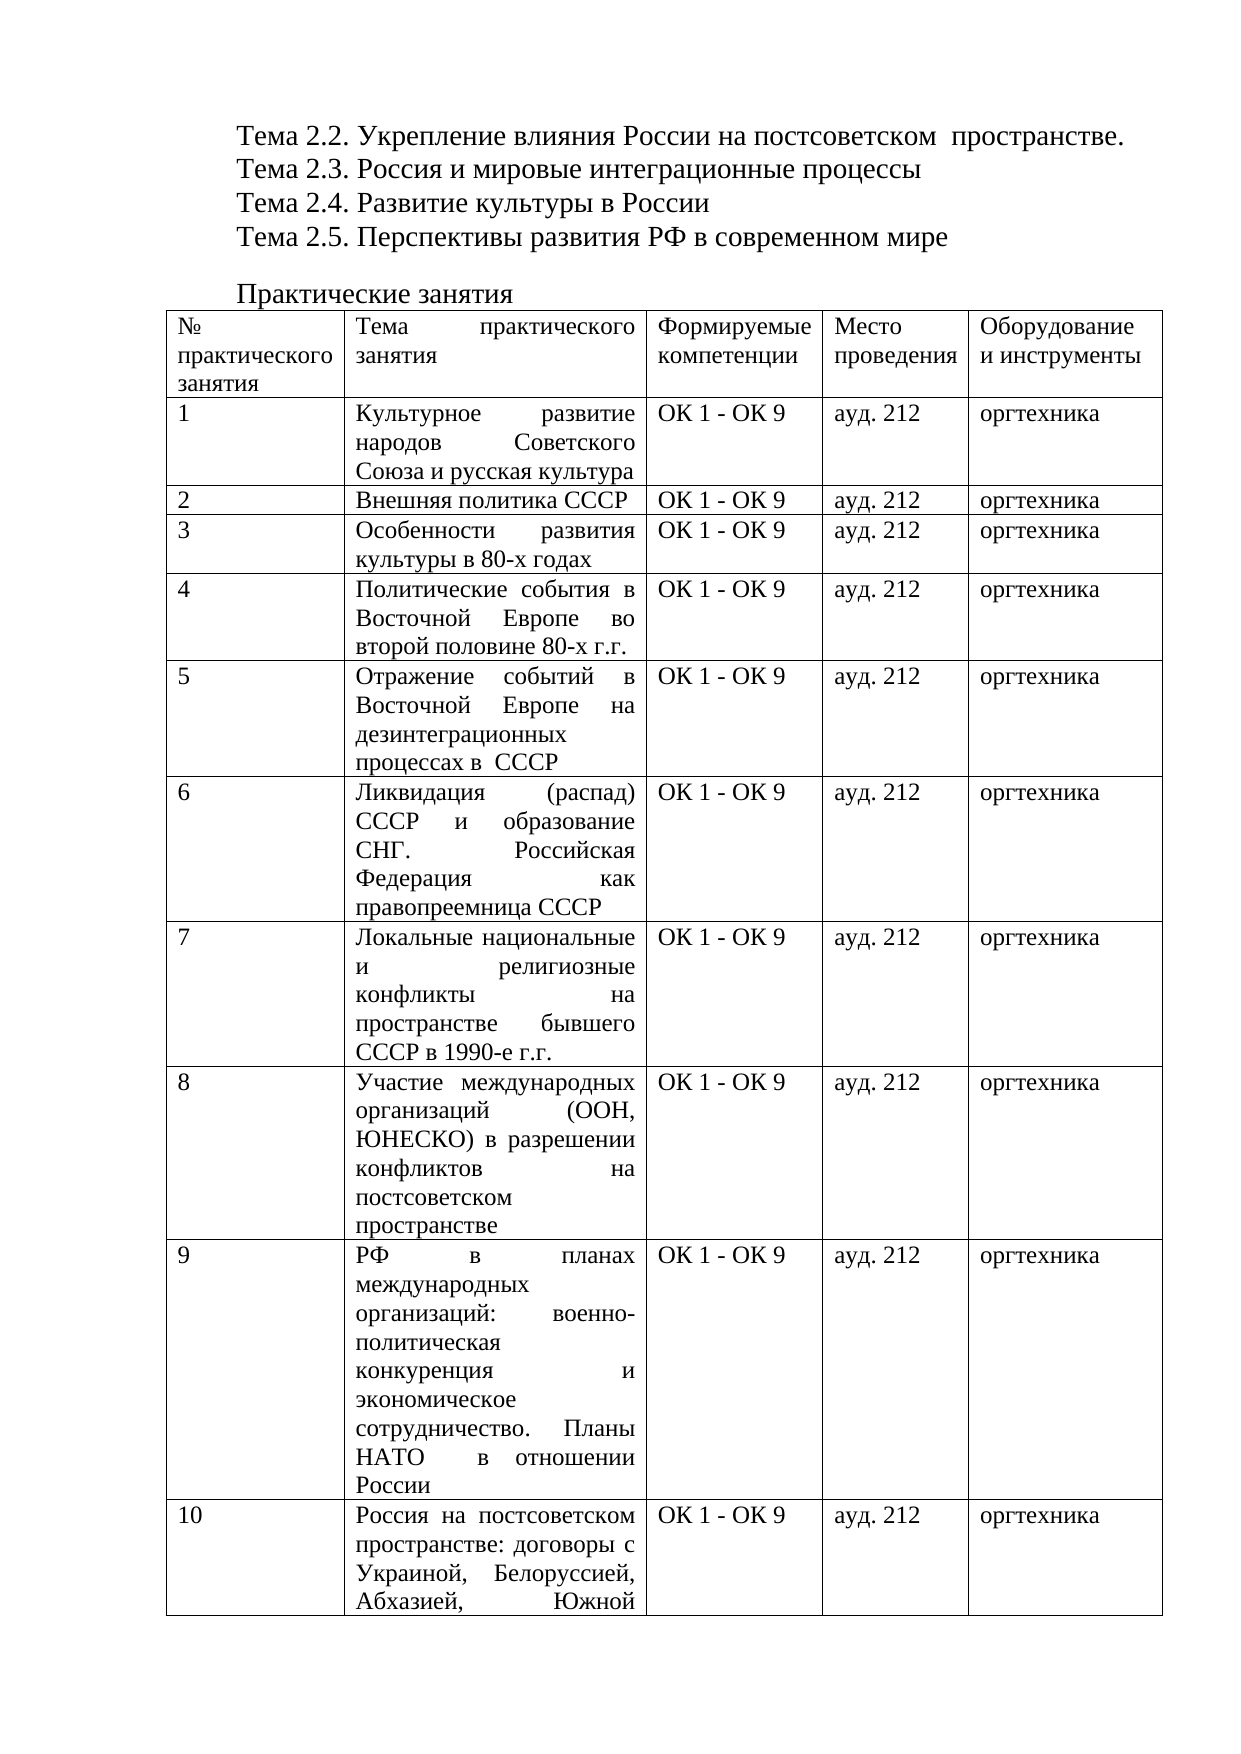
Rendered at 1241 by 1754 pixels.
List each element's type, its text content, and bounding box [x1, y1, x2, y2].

table_cell ауд. 212 [823, 1240, 968, 1499]
table_cell Отражение событий в Восточной Европе на дезинтеграционных процессах в СССР [345, 661, 646, 776]
table_cell ОК 1 - ОК 9 [647, 1500, 822, 1615]
text Тема 2.2. Укрепление влияния России на постсоветском пространстве. [236, 118, 1152, 152]
table_cell ауд. 212 [823, 1500, 968, 1615]
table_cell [345, 1500, 646, 1615]
table_cell ОК 1 - ОК 9 [647, 1240, 822, 1499]
table_cell ОК 1 - ОК 9 [647, 574, 822, 660]
table_cell 10 [167, 1500, 344, 1615]
table_header № практического занятия [167, 311, 344, 397]
table_header Формируемые компетенции [647, 311, 822, 397]
table_cell 9 [167, 1240, 344, 1499]
table_cell оргтехника [969, 922, 1162, 1066]
table_cell 5 [167, 661, 344, 776]
table_cell ауд. 212 [823, 398, 968, 484]
text Тема 2.5. Перспективы развития РФ в современном мире [236, 219, 1152, 252]
table_cell оргтехника [969, 515, 1162, 573]
table_cell ауд. 212 [823, 574, 968, 660]
table_header Тема практического занятия [345, 311, 646, 397]
table_cell 3 [167, 515, 344, 573]
table_cell оргтехника [969, 486, 1162, 514]
table_cell Культурное развитие народов Советского Союза и русская культура [345, 398, 646, 484]
table_cell оргтехника [969, 661, 1162, 776]
table_cell ауд. 212 [823, 922, 968, 1066]
table_cell Участие международных организаций (ООН, ЮНЕСКО) в разрешении конфликтов на постсоветском пространстве [345, 1067, 646, 1239]
table_cell оргтехника [969, 1500, 1162, 1615]
table_cell Внешняя политика СССР [345, 486, 646, 514]
table_cell Ликвидация (распад) СССР и образование СНГ. Российская Федерация как правопреемница СССР [345, 777, 646, 921]
table_cell ОК 1 - ОК 9 [647, 398, 822, 484]
table_cell 2 [167, 486, 344, 514]
table_cell ОК 1 - ОК 9 [647, 515, 822, 573]
table_cell РФ в планах международных организаций: военно-политическая конкуренция и экономическое сотрудничество. Планы НАТО в отношении России [345, 1240, 646, 1499]
table_cell ОК 1 - ОК 9 [647, 777, 822, 921]
table_cell 4 [167, 574, 344, 660]
text Практические занятия [177, 276, 1152, 310]
table_cell 6 [167, 777, 344, 921]
table_cell ауд. 212 [823, 661, 968, 776]
table_cell 8 [167, 1067, 344, 1239]
table_cell оргтехника [969, 1067, 1162, 1239]
table_cell оргтехника [969, 574, 1162, 660]
text Тема 2.3. Россия и мировые интеграционные процессы [236, 152, 1152, 185]
table_header Место проведения [823, 311, 968, 397]
table_cell ОК 1 - ОК 9 [647, 1067, 822, 1239]
text Тема 2.4. Развитие культуры в России [236, 185, 1152, 219]
table_cell ауд. 212 [823, 1067, 968, 1239]
table_cell ОК 1 - ОК 9 [647, 922, 822, 1066]
table_header Оборудование и инструменты [969, 311, 1162, 397]
table_cell ОК 1 - ОК 9 [647, 661, 822, 776]
table_cell оргтехника [969, 398, 1162, 484]
table_cell 7 [167, 922, 344, 1066]
table_cell 1 [167, 398, 344, 484]
table_cell Особенности развития культуры в 80-х годах [345, 515, 646, 573]
table_cell ауд. 212 [823, 515, 968, 573]
table_cell оргтехника [969, 1240, 1162, 1499]
table_cell ОК 1 - ОК 9 [647, 486, 822, 514]
table_cell ауд. 212 [823, 486, 968, 514]
table_cell ауд. 212 [823, 777, 968, 921]
table_cell Политические события в Восточной Европе во второй половине 80-х г.г. [345, 574, 646, 660]
table_cell Локальные национальные и религиозные конфликты на пространстве бывшего СССР в 1990-е г.г. [345, 922, 646, 1066]
table_cell оргтехника [969, 777, 1162, 921]
